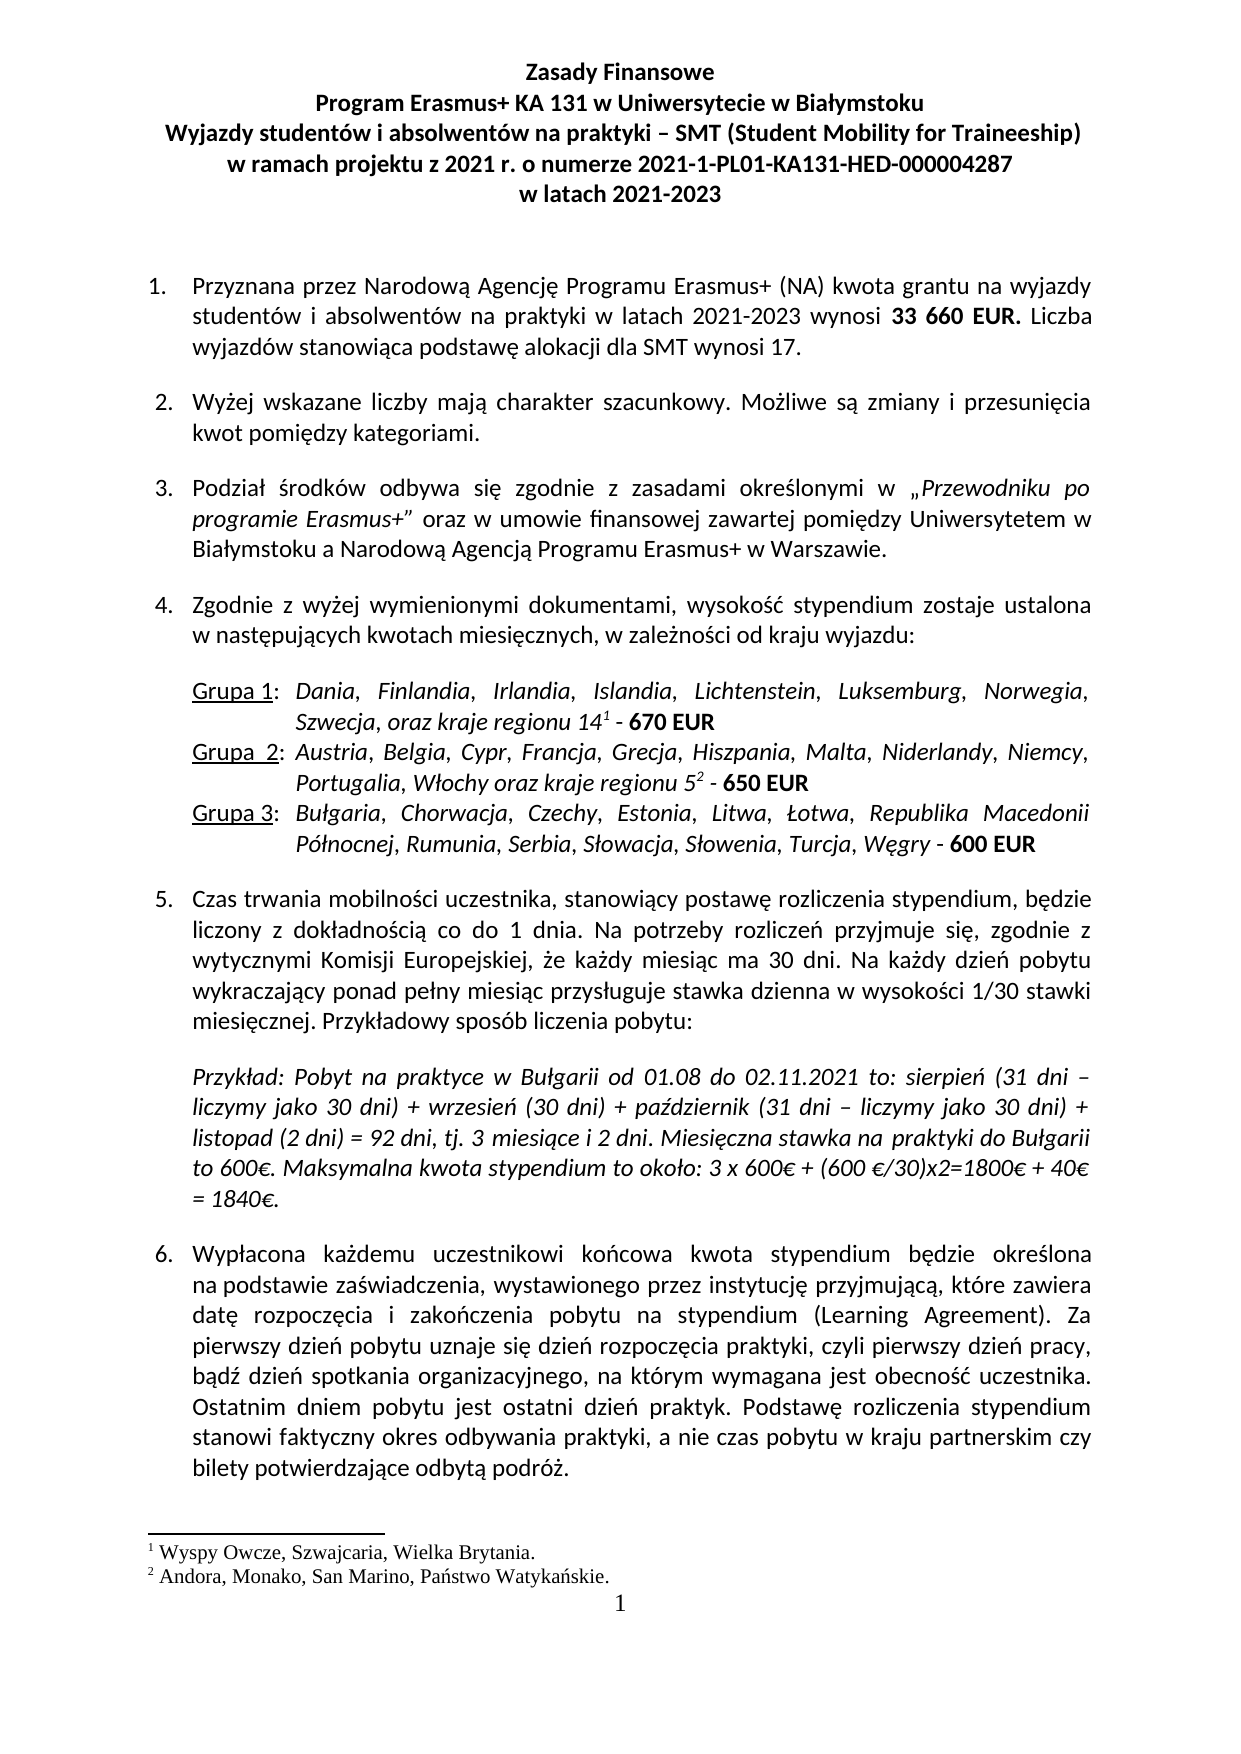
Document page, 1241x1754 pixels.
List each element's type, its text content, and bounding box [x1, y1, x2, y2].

text Grupa 3: Bułgaria, Chorwacja, Czechy, Estonia, Litwa, Łotwa, Republika Macedonii Północnej, Rumunia, Serbia, Słowacja, Słowenia, Turcja, Węgry - 600 EUR [192, 797, 1093, 858]
list Zgodnie z wyżej wymienionymi dokumentami, wysokość stypendium zostaje ustalona w następujących kwotach miesięcznych, w zależności od kraju wyjazdu: [154, 589, 1093, 650]
text Grupa 2: Austria, Belgia, Cypr, Francja, Grecja, Hiszpania, Malta, Niderlandy, Niemcy, Portugalia, Włochy oraz kraje regionu 5 - 650 EUR [192, 736, 1093, 797]
list Wypłacona każdemu uczestnikowi końcowa kwota stypendium będzie określona na podstawie zaświadczenia, wystawionego przez instytucję przyjmującą, które zawiera datę rozpoczęcia i zakończenia pobytu na stypendium (Learning Agreement). Za pierwszy dzień pobytu uznaje się dzień rozpoczęcia praktyki, czyli pierwszy dzień pracy, bądź dzień spotkania organizacyjnego, na którym wymagana jest obecność uczestnika. Ostatnim dniem pobytu jest ostatni dzień praktyk. Podstawę rozliczenia stypendium stanowi faktyczny okres odbywania praktyki, a nie czas pobytu w kraju partnerskim czy bilety potwierdzające odbytą podróż. [154, 1238, 1093, 1483]
text w ramach projektu z 2021 r. o numerze 2021-1-PL01-KA131-HED-000004287 [148, 148, 1093, 178]
list Przyznana przez Narodową Agencję Programu Erasmus+ (NA) kwota grantu na wyjazdy studentów i absolwentów na praktyki w latach 2021-2023 wynosi 33 660 EUR. Liczba wyjazdów stanowiąca podstawę alokacji dla SMT wynosi 17. [148, 270, 1093, 361]
text Przykład: Pobyt na praktyce w Bułgarii od 01.08 do 02.11.2021 to: sierpień (31 dni –liczymy jako 30 dni) + wrzesień (30 dni) + październik (31 dni – liczymy jako 30 dni) + listopad (2 dni) = 92 dni, tj. 3 miesiące i 2 dni. Miesięczna stawka na praktyki do Bułgarii to 600€. Maksymalna kwota stypendium to około: 3 x 600€ + (600 €/30)x2=1800€ + 40€ = 1840€. [192, 1061, 1093, 1213]
text Zasady Finansowe [148, 56, 1093, 87]
text Grupa 1: Dania, Finlandia, Irlandia, Islandia, Lichtenstein, Luksemburg, Norwegia, Szwecja, oraz kraje regionu 14 - 670 EUR [192, 675, 1093, 736]
text Program Erasmus+ KA 131 w Uniwersytecie w Białymstoku [148, 87, 1093, 117]
list Czas trwania mobilności uczestnika, stanowiący postawę rozliczenia stypendium, będzie liczony z dokładnością co do 1 dnia. Na potrzeby rozliczeń przyjmuje się, zgodnie z wytycznymi Komisji Europejskiej, że każdy miesiąc ma 30 dni. Na każdy dzień pobytu wykraczający ponad pełny miesiąc przysługuje stawka dzienna w wysokości 1/30 stawki miesięcznej. Przykładowy sposób liczenia pobytu: [154, 883, 1093, 1036]
list Wyżej wskazane liczby mają charakter szacunkowy. Możliwe są zmiany i przesunięcia kwot pomiędzy kategoriami. [154, 386, 1093, 447]
list Podział środków odbywa się zgodnie z zasadami określonymi w „Przewodniku po programie Erasmus+” oraz w umowie finansowej zawartej pomiędzy Uniwersytetem w Białymstoku a Narodową Agencją Programu Erasmus+ w Warszawie. [154, 472, 1093, 564]
text w latach 2021-2023 [148, 178, 1093, 209]
text Wyjazdy studentów i absolwentów na praktyki – SMT (Student Mobility for Traineeship) [148, 117, 1093, 148]
